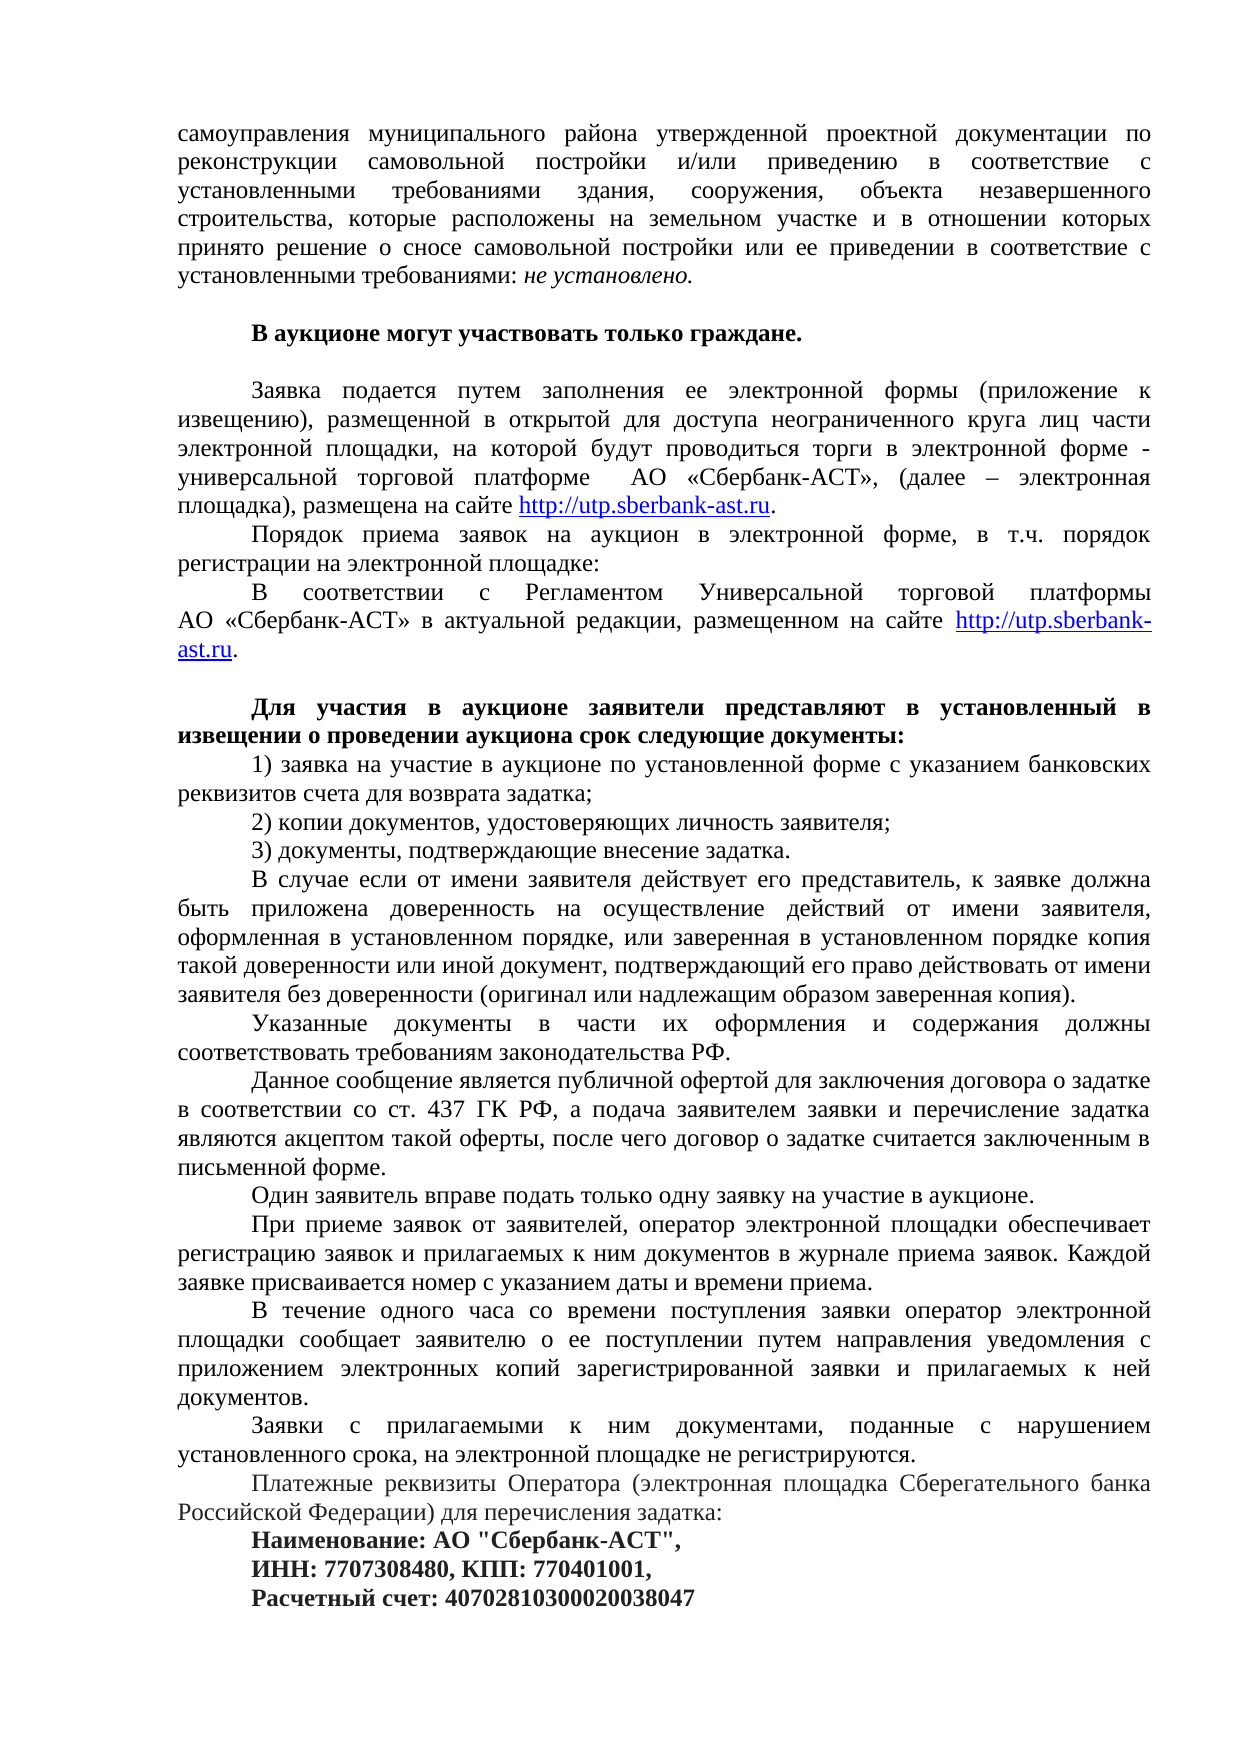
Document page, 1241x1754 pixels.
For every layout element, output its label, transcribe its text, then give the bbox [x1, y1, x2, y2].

text При приеме заявок от заявителей, оператор электронной площадки обеспечивает регистрацию заявок и прилагаемых к ним документов в журнале приема заявок. Каждой заявке присваивается номер с указанием даты и времени приема. [177, 1209, 1152, 1296]
text В случае если от имени заявителя действует его представитель, к заявке должна быть приложена доверенность на осуществление действий от имени заявителя, оформленная в установленном порядке, или заверенная в установленном порядке копия такой доверенности или иной документ, подтверждающий его право действовать от имени заявителя без доверенности (оригинал или надлежащим образом заверенная копия). [177, 864, 1152, 1008]
text В соответствии с Регламентом Универсальной торговой платформы АО «Сбербанк-АСТ» в актуальной редакции, размещенном на сайте http://utp.sberbank-ast.ru. [177, 577, 1152, 663]
text Данное сообщение является публичной офертой для заключения договора о задатке в соответствии со ст. 437 ГК РФ, а подача заявителем заявки и перечисление задатка являются акцептом такой оферты, после чего договор о задатке считается заключенным в письменной форме. [177, 1066, 1152, 1181]
text Расчетный счет: 40702810300020038047 [177, 1583, 1152, 1612]
text В аукционе могут участвовать только граждане. [177, 318, 1152, 347]
text Порядок приема заявок на аукцион в электронной форме, в т.ч. порядок регистрации на электронной площадке: [177, 519, 1152, 577]
text Заявки с прилагаемыми к ним документами, поданные с нарушением установленного срока, на электронной площадке не регистрируются. [177, 1411, 1152, 1468]
text 3) документы, подтверждающие внесение задатка. [177, 836, 1152, 864]
text Для участия в аукционе заявители представляют в установленный в извещении о проведении аукциона срок следующие документы: [177, 692, 1152, 749]
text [177, 118, 1152, 289]
text Платежные реквизиты Оператора (электронная площадка Сберегательного банка Российской Федерации) для перечисления задатка: [177, 1468, 1152, 1526]
text 1) заявка на участие в аукционе по установленной форме с указанием банковских реквизитов счета для возврата задатка; [177, 749, 1152, 807]
text Наименование: АО "Сбербанк-АСТ", [177, 1526, 1152, 1554]
text Указанные документы в части их оформления и содержания должны соответствовать требованиям законодательства РФ. [177, 1008, 1152, 1066]
text Один заявитель вправе подать только одну заявку на участие в аукционе. [177, 1181, 1152, 1209]
text Заявка подается путем заполнения ее электронной формы (приложение к извещению), размещенной в открытой для доступа неограниченного круга лиц части электронной площадки, на которой будут проводиться торги в электронной форме - универсальной торговой платформе АО «Сбербанк-АСТ», (далее – электронная площадка), размещена на сайте http://utp.sberbank-ast.ru. [177, 376, 1152, 519]
text ИНН: 7707308480, КПП: 770401001, [177, 1554, 1152, 1583]
text 2) копии документов, удостоверяющих личность заявителя; [177, 807, 1152, 836]
text В течение одного часа со времени поступления заявки оператор электронной площадки сообщает заявителю о ее поступлении путем направления уведомления с приложением электронных копий зарегистрированной заявки и прилагаемых к ней документов. [177, 1296, 1152, 1411]
